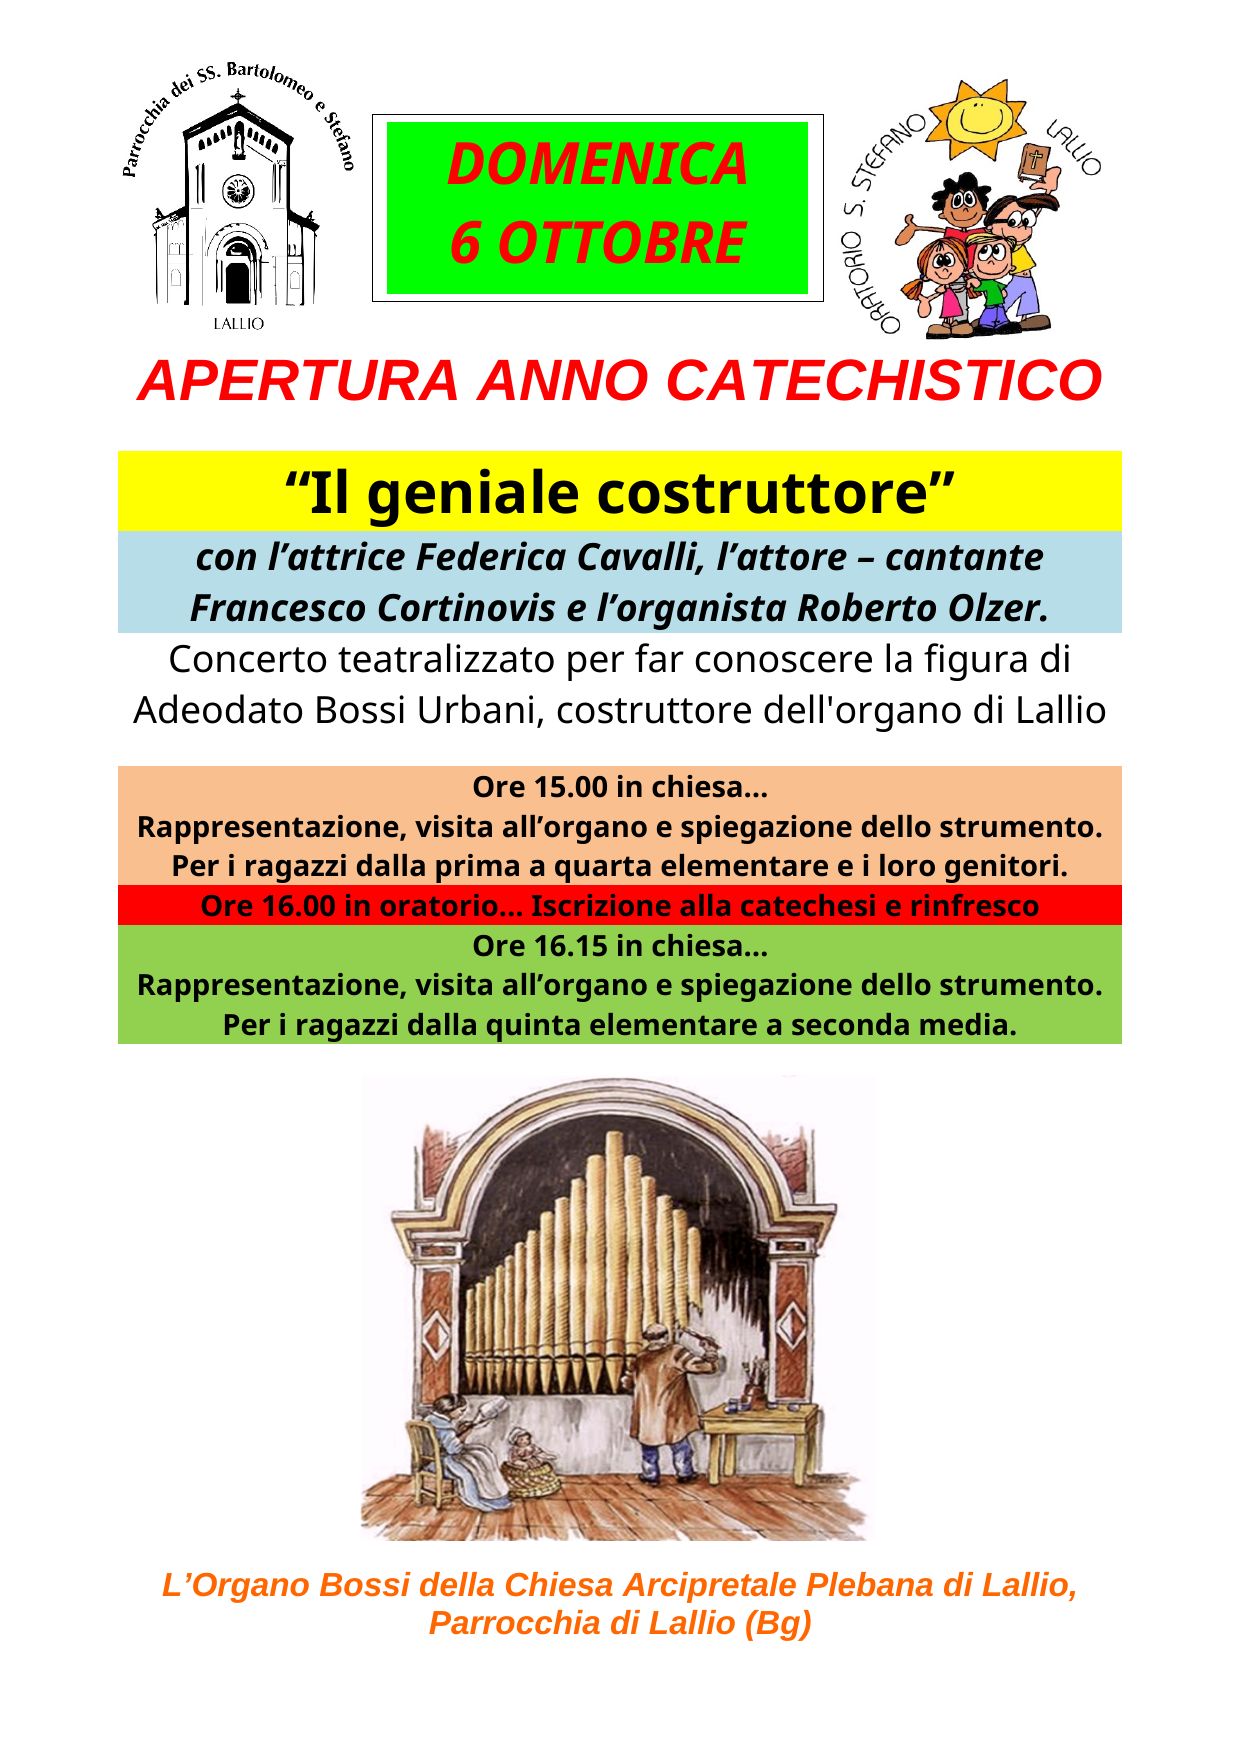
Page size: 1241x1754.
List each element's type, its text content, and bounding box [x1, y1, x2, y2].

picture [836, 73, 1110, 346]
text APERTURA ANNO CATECHISTICO [118, 346, 1122, 413]
text con l’attrice Federica Cavalli, l’attore – cantante Francesco Cortinovis e l’organista Roberto Olzer. [118, 531, 1122, 633]
picture [100, 41, 380, 345]
picture [132, 1075, 1133, 1541]
text Concerto teatralizzato per far conoscere la figura di Adeodato Bossi Urbani, costruttore dell'organo di Lallio [118, 633, 1122, 735]
text Rappresentazione, visita all’organo e spiegazione dello strumento. [118, 806, 1122, 846]
text Rappresentazione, visita all’organo e spiegazione dello strumento. [118, 964, 1122, 1004]
text L’Organo Bossi della Chiesa Arcipretale Plebana di Lallio, [118, 1565, 1122, 1603]
text Ore 16.00 in oratorio… Iscrizione alla catechesi e rinfresco [118, 885, 1122, 925]
text “Il geniale costruttore” [118, 451, 1122, 531]
text Ore 16.15 in chiesa… [118, 925, 1122, 964]
text Ore 15.00 in chiesa… [118, 766, 1122, 806]
text Per i ragazzi dalla quinta elementare a seconda media. [118, 1004, 1122, 1044]
text Parrocchia di Lallio (Bg) [118, 1603, 1122, 1642]
text Per i ragazzi dalla prima a quarta elementare e i loro genitori. [118, 846, 1122, 885]
